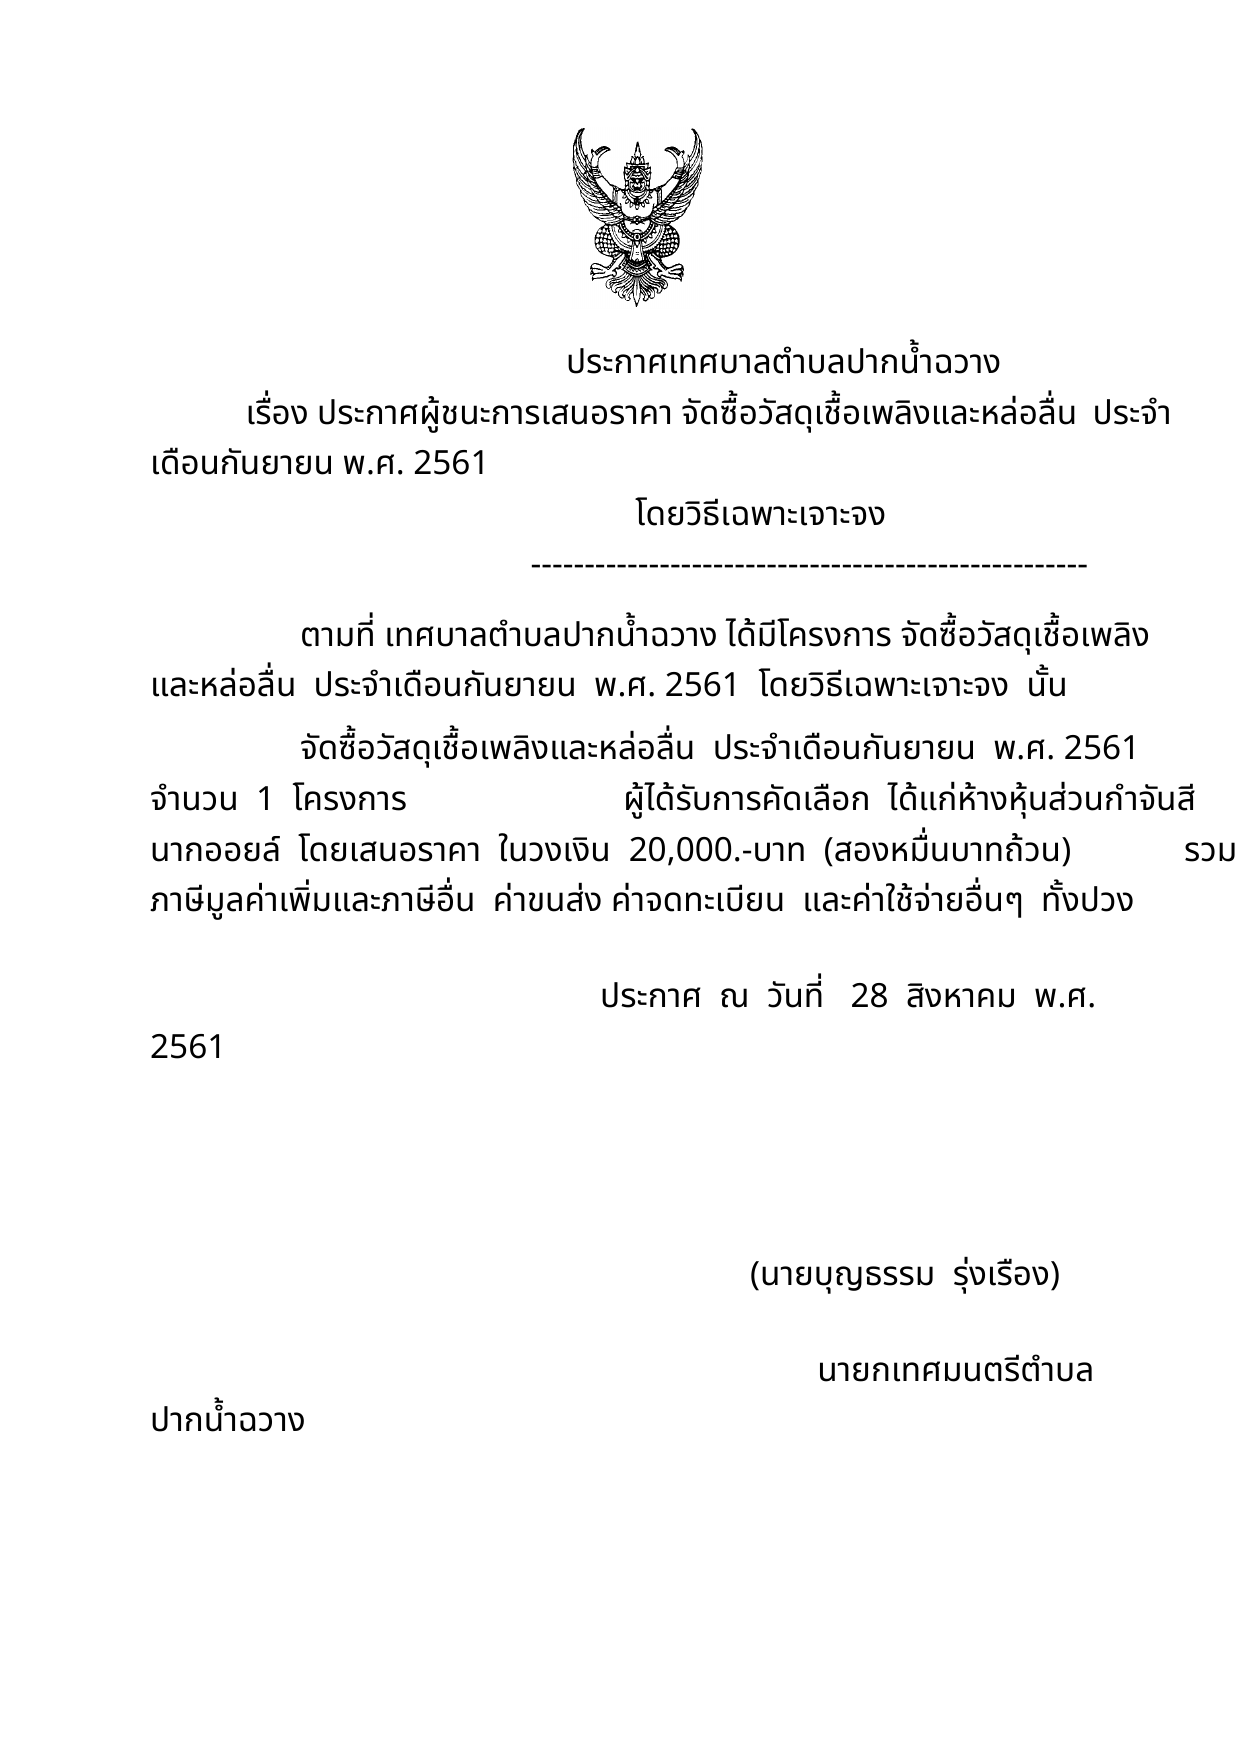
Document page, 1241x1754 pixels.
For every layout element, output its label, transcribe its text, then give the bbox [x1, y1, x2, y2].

text เรื่อง ประกาศผู้ชนะการเสนอราคา จัดซื้อวัสดุเชื้อเพลิงและหล่อลื่น ประจำเดือนกันยายน พ.ศ. 2561 [150, 389, 1211, 490]
subtitle จัดซื้อวัสดุเชื้อเพลิงและหล่อลื่น ประจำเดือนกันยายน พ.ศ. 2561 จำนวน 1 โครงการ ผู้ได้รับการคัดเลือก ได้แก่ห้างหุ้นส่วนกำจันสีนากออยล์ โดยเสนอราคา ในวงเงิน 20,000.-บาท (สองหมื่นบาทถ้วน) รวมภาษีมูลค่าเพิ่มและภาษีอื่น ค่าขนส่ง ค่าจดทะเบียน และค่าใช้จ่ายอื่นๆ ทั้งปวง [150, 724, 1240, 926]
picture [570, 127, 704, 309]
text ประกาศเทศบาลตำบลปากน้ำฉวาง [150, 338, 1137, 389]
text ประกาศ ณ วันที่ 28 สิงหาคม พ.ศ. 2561 [150, 972, 1137, 1068]
text (นายบุญธรรม รุ่งเรือง) [150, 1249, 1137, 1346]
subtitle ตามที่ เทศบาลตำบลปากน้ำฉวาง ได้มีโครงการ จัดซื้อวัสดุเชื้อเพลิงและหล่อลื่น ประจำเดือนกันยายน พ.ศ. 2561 โดยวิธีเฉพาะเจาะจง นั้น [150, 611, 1169, 712]
text โดยวิธีเฉพาะเจาะจง [150, 490, 1137, 540]
text ---------------------------------------------------- [150, 540, 1137, 586]
text นายกเทศมนตรีตำบลปากน้ำฉวาง [150, 1346, 1137, 1446]
